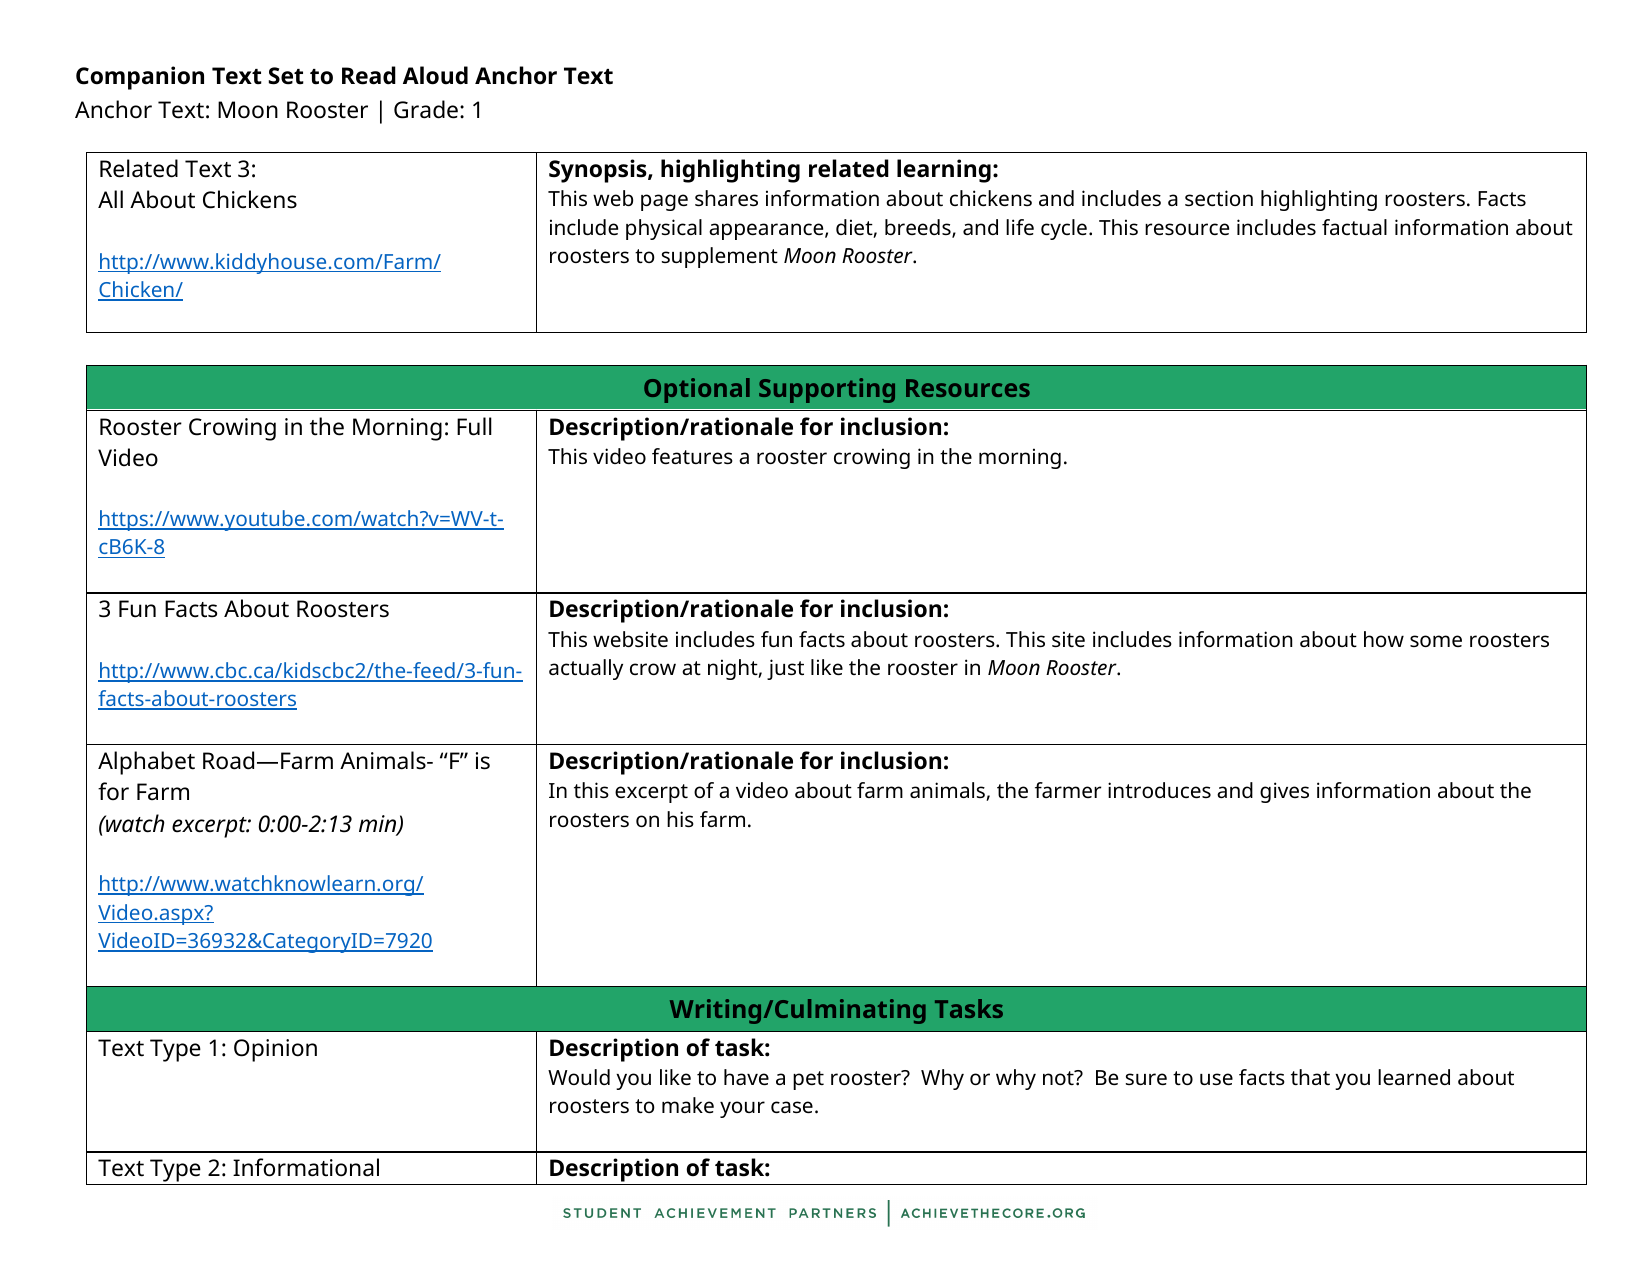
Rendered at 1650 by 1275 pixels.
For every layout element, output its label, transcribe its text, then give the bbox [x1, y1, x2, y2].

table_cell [537, 1153, 1586, 1184]
table_cell 3 Fun Facts About Roosters http://www.cbc.ca/kidscbc2/the-feed/3-fun-facts-about-roosters [87, 594, 536, 744]
picture [551, 1196, 1099, 1230]
table_cell Description/rationale for inclusion: This video features a rooster crowing in the morning. [537, 411, 1586, 592]
table_cell Description/rationale for inclusion: This website includes fun facts about roosters. This site includes information about how some roosters actually crow at night, just like the rooster in Moon Rooster. [537, 594, 1586, 744]
table_cell Alphabet Road—Farm Animals- “F” is for Farm (watch excerpt: 0:00-2:13 min) http://www.watchknowlearn.org/Video.aspx?VideoID=36932&CategoryID=7920 [87, 745, 536, 986]
table_cell Writing/Culminating Tasks [87, 987, 1586, 1031]
table_cell Description of task: Would you like to have a pet rooster? Why or why not? Be sure to use facts that you learned about roosters to make your case. [537, 1032, 1586, 1151]
table_cell Description/rationale for inclusion: In this excerpt of a video about farm animals, the farmer introduces and gives information about the roosters on his farm. [537, 745, 1586, 986]
table_header Optional Supporting Resources [87, 366, 1586, 409]
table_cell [87, 1153, 536, 1184]
table_cell Related Text 3: All About Chickens http://www.kiddyhouse.com/Farm/Chicken/ [87, 153, 536, 332]
table_cell Text Type 1: Opinion [87, 1032, 536, 1151]
table_cell Synopsis, highlighting related learning: This web page shares information about chickens and includes a section highlighting roosters. Facts include physical appearance, diet, breeds, and life cycle. This resource includes factual information about roosters to supplement Moon Rooster. [537, 153, 1586, 332]
table_cell Rooster Crowing in the Morning: Full Video https://www.youtube.com/watch?v=WV-t-cB6K-8 [87, 411, 536, 592]
